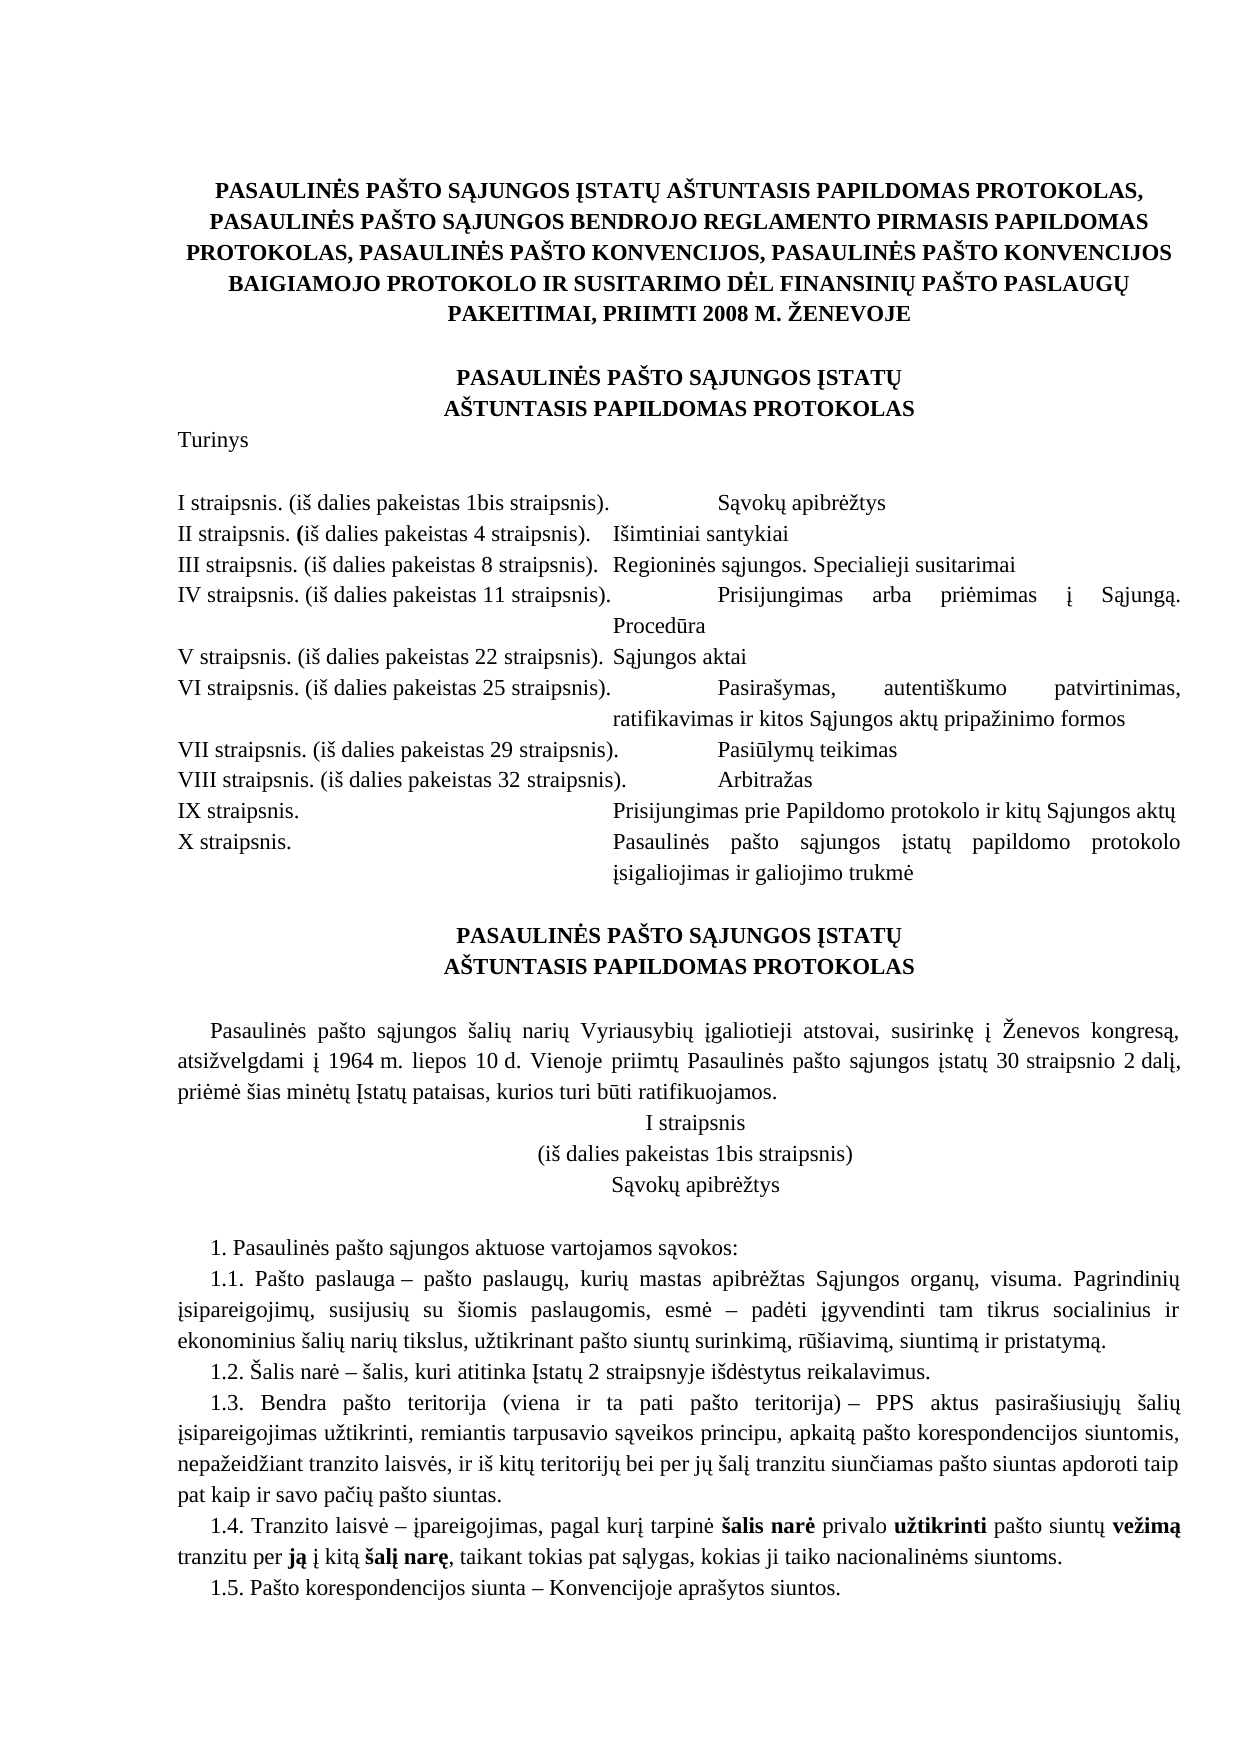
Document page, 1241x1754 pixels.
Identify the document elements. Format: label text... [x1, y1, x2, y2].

text 1.4. Tranzito laisvė – įpareigojimas, pagal kurį tarpinė šalis narė privalo užtikrinti pašto siuntų vežimą tranzitu per ją į kitą šalį narę, taikant tokias pat sąlygas, kokias ji taiko nacionalinėms siuntoms. [177, 1512, 1181, 1569]
text Turinys [177, 426, 1181, 452]
text II straipsnis. (iš dalies pakeistas 4 straipsnis). Išimtiniai santykiai [177, 520, 1181, 546]
text PASAULINĖS PAŠTO SĄJUNGOS ĮSTATŲ [177, 364, 1181, 390]
text 1. Pasaulinės pašto sąjungos aktuose vartojamos sąvokos: [177, 1234, 1181, 1261]
text IX straipsnis. Prisijungimas prie Papildomo protokolo ir kitų Sąjungos aktų [177, 797, 1181, 824]
text AŠTUNTASIS PAPILDOMAS PROTOKOLAS [177, 395, 1181, 421]
text Sąvokų apibrėžtys [177, 1171, 1181, 1197]
text III straipsnis. (iš dalies pakeistas 8 straipsnis). Regioninės sąjungos. Specialieji susitarimai [177, 551, 1181, 577]
text VII straipsnis. (iš dalies pakeistas 29 straipsnis). Pasiūlymų teikimas [177, 736, 1181, 762]
text PASAULINĖS PAŠTO SĄJUNGOS ĮSTATŲ [177, 922, 1181, 949]
text IV straipsnis. (iš dalies pakeistas 11 straipsnis). Prisijungimas arba priėmimas į Sąjungą. Procedūra [177, 582, 1181, 639]
text V straipsnis. (iš dalies pakeistas 22 straipsnis). Sąjungos aktai [177, 643, 1181, 669]
text I straipsnis [177, 1109, 1181, 1136]
text Pasaulinės pašto sąjungos šalių narių Vyriausybių įgaliotieji atstovai, susirinkę į Ženevos kongresą, atsižvelgdami į 1964 m. liepos 10 d. Vienoje priimtų Pasaulinės pašto sąjungos įstatų 30 straipsnio 2 dalį, priėmė šias minėtų Įstatų pataisas, kurios turi būti ratifikuojamos. [177, 1017, 1181, 1105]
text I straipsnis. (iš dalies pakeistas 1bis straipsnis). Sąvokų apibrėžtys [177, 489, 1181, 515]
text 1.3. Bendra pašto teritorija (viena ir ta pati pašto teritorija) – PPS aktus pasirašiusiųjų šalių įsipareigojimas užtikrinti, remiantis tarpusavio sąveikos principu, apkaitą pašto korespondencijos siuntomis, nepažeidžiant tranzito laisvės, ir iš kitų teritorijų bei per jų šalį tranzitu siunčiamas pašto siuntas apdoroti taip pat kaip ir savo pačių pašto siuntas. [177, 1388, 1181, 1507]
text VI straipsnis. (iš dalies pakeistas 25 straipsnis). Pasirašymas, autentiškumo patvirtinimas, ratifikavimas ir kitos Sąjungos aktų pripažinimo formos [177, 674, 1181, 731]
text 1.5. Pašto korespondencijos siunta – Konvencijoje aprašytos siuntos. [177, 1573, 1181, 1600]
text 1.1. Pašto paslauga – pašto paslaugų, kurių mastas apibrėžtas Sąjungos organų, visuma. Pagrindinių įsipareigojimų, susijusių su šiomis paslaugomis, esmė – padėti įgyvendinti tam tikrus socialinius ir ekonominius šalių narių tikslus, užtikrinant pašto siuntų surinkimą, rūšiavimą, siuntimą ir pristatymą. [177, 1265, 1181, 1353]
text (iš dalies pakeistas 1bis straipsnis) [177, 1140, 1181, 1166]
text AŠTUNTASIS PAPILDOMAS PROTOKOLAS [177, 953, 1181, 980]
text VIII straipsnis. (iš dalies pakeistas 32 straipsnis). Arbitražas [177, 767, 1181, 793]
text 1.2. Šalis narė – šalis, kuri atitinka Įstatų 2 straipsnyje išdėstytus reikalavimus. [177, 1358, 1181, 1384]
text X straipsnis. Pasaulinės pašto sąjungos įstatų papildomo protokolo įsigaliojimas ir galiojimo trukmė [177, 828, 1181, 885]
text Pasaulinės pašto sąjungos įstatų aštuntASIS papildomAS protokolAS, Pasaulinės pašto sąjungos bendrojo reglamento pirmASIS papildomAS protokolAS, Pasaulinės pašto konvencijos, Pasaulinės pašto konvencijos baigiamojo protokolo ir Susitarimo dėl finansinių pašto paslaugų pakeitimAI, priimtI 2008 m. Ženevoje [177, 177, 1181, 327]
